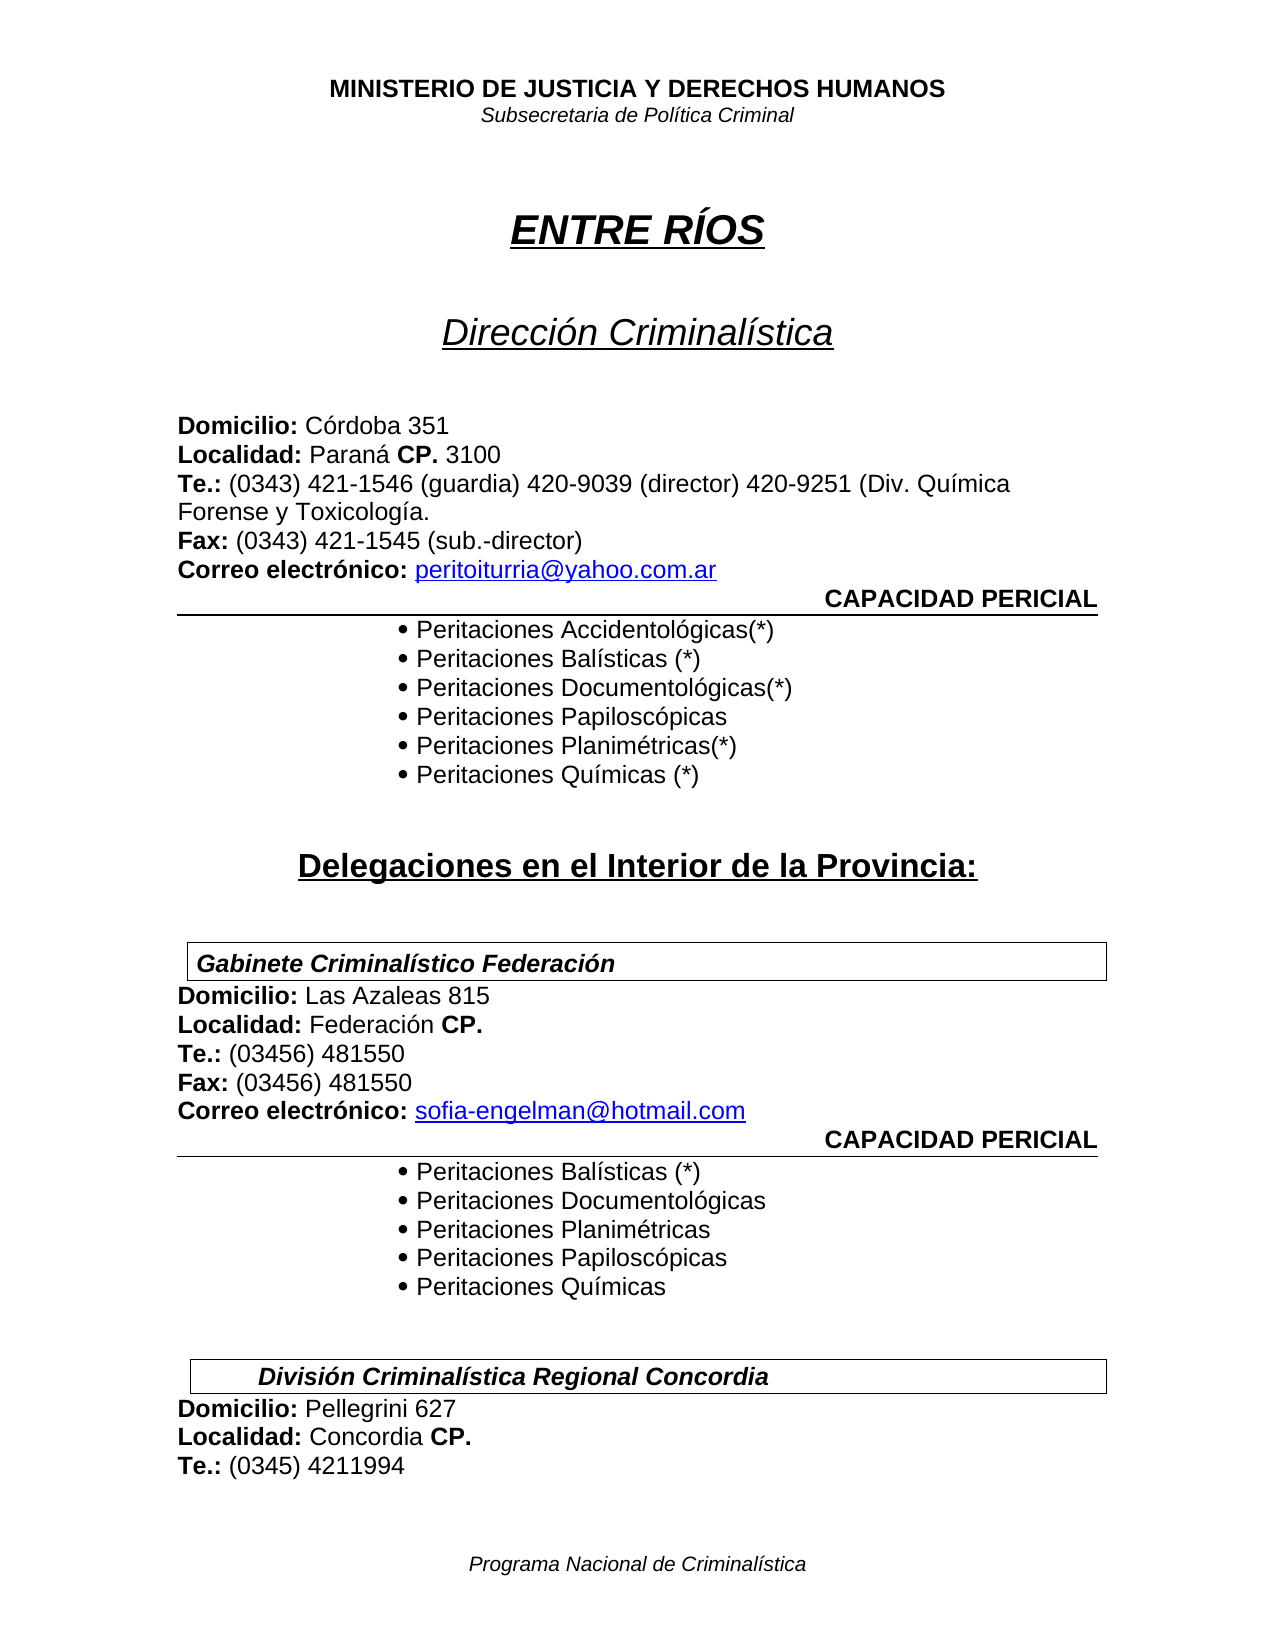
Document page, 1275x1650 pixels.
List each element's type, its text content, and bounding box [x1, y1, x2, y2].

list Peritaciones Balísticas (*) [398, 1157, 1098, 1186]
list Peritaciones Accidentológicas(*) [398, 616, 1098, 644]
text Gabinete Criminalístico Federación [188, 943, 1106, 980]
list Peritaciones Planimétricas [398, 1214, 1098, 1243]
text División Criminalística Regional Concordia [191, 1360, 1106, 1393]
text Domicilio: Pellegrini 627 [177, 1394, 1098, 1422]
list Peritaciones Papiloscópicas [398, 702, 1098, 731]
text Dirección Criminalística [177, 311, 1098, 354]
list Peritaciones Papiloscópicas [398, 1243, 1098, 1272]
list Peritaciones Químicas (*) [398, 760, 1098, 789]
text Delegaciones en el Interior de : [177, 846, 1098, 884]
text Correo electrónico: sofia-engelman@hotmail.com [177, 1096, 1098, 1125]
list Peritaciones Documentológicas [398, 1186, 1098, 1214]
text Te.: (0345) 4211994 [177, 1451, 1098, 1480]
text CAPACIDAD PERICIAL [177, 1125, 1098, 1156]
list Peritaciones Balísticas (*) [398, 644, 1098, 673]
list Peritaciones Documentológicas(*) [398, 673, 1098, 702]
text Te.: (03456) 481550 [177, 1039, 1098, 1067]
text CAPACIDAD PERICIAL [177, 584, 1098, 614]
text Localidad: Paraná CP. 3100 [177, 440, 1098, 469]
text Domicilio: Las Azaleas 815 [177, 981, 1098, 1010]
text Te.: (0343) 421-1546 (guardia) 420-9039 (director) 420-9251 (Div. Química Forense y Toxicología. [177, 469, 1098, 526]
text Localidad: Concordia CP. [177, 1422, 1098, 1451]
text ENTRE RÍOS [177, 205, 1098, 253]
text Fax: (0343) 421-1545 (sub.-director) [177, 526, 1098, 555]
list Peritaciones Químicas [398, 1272, 1098, 1301]
text Domicilio: Córdoba 351 [177, 411, 1098, 440]
text Localidad: Federación CP. [177, 1010, 1098, 1039]
text Fax: (03456) 481550 [177, 1067, 1098, 1096]
text Correo electrónico: peritoiturria@yahoo.com.ar [177, 555, 1098, 584]
list Peritaciones Planimétricas(*) [398, 731, 1098, 760]
